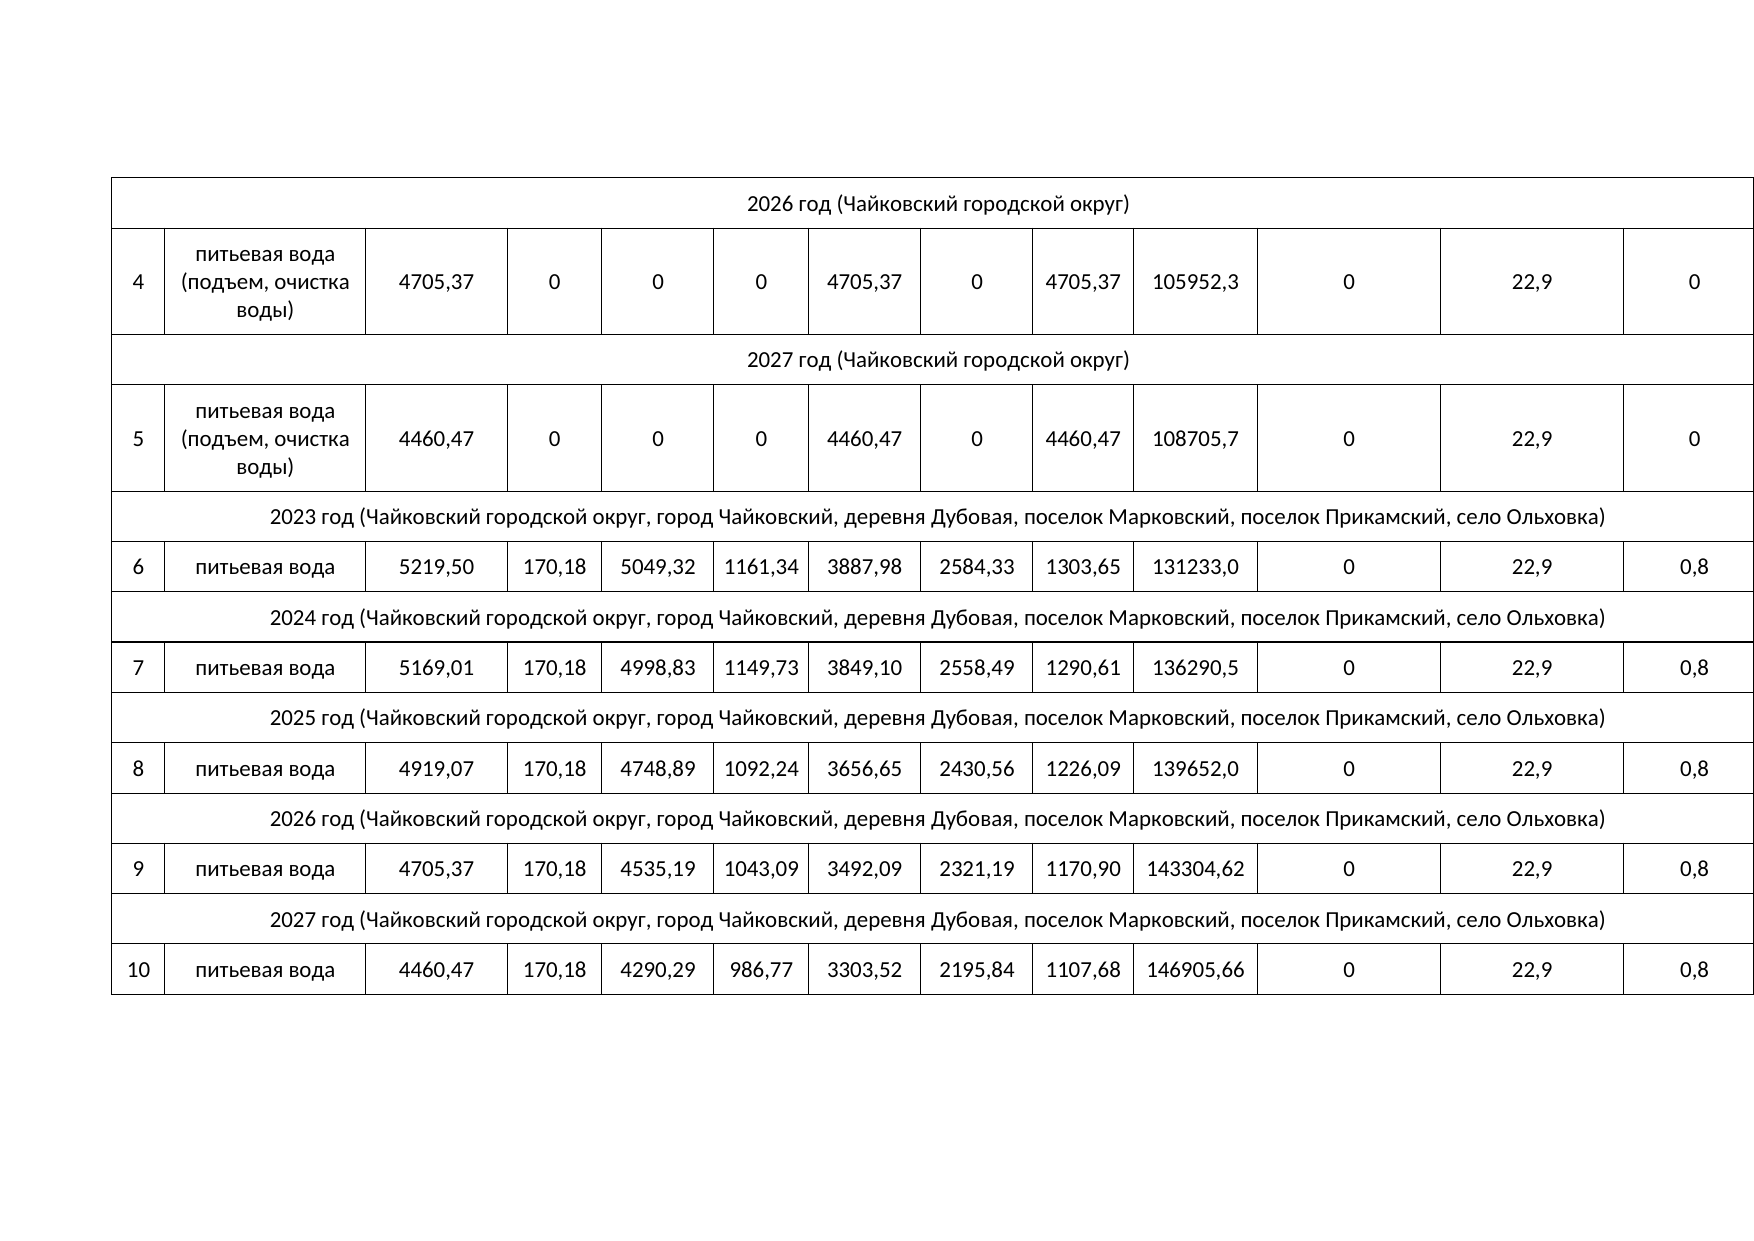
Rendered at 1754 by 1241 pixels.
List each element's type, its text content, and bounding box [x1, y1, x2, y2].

table_cell 0 [1624, 385, 1753, 491]
table_cell 4460,47 [1033, 385, 1133, 491]
table_cell 105952,3 [1134, 229, 1257, 334]
table_cell 6 [112, 542, 164, 591]
table_cell 5219,50 [366, 542, 507, 591]
table_cell 2558,49 [921, 643, 1032, 692]
table_cell 2027 год (Чайковский городской округ) [112, 335, 1753, 384]
table_cell 2430,56 [921, 743, 1032, 792]
table_cell 136290,5 [1134, 643, 1257, 692]
table_cell 4705,37 [1033, 229, 1133, 334]
table_cell 108705,7 [1134, 385, 1257, 491]
table_cell питьевая вода [165, 743, 365, 792]
table_cell 22,9 [1441, 743, 1623, 792]
table_cell 170,18 [508, 944, 601, 994]
table_cell 0,8 [1624, 743, 1753, 792]
table_cell 4460,47 [366, 385, 507, 491]
table_cell 0,8 [1624, 844, 1753, 893]
table_cell 7 [112, 643, 164, 692]
table_cell 2321,19 [921, 844, 1032, 893]
table_cell 3656,65 [809, 743, 920, 792]
table_cell 3849,10 [809, 643, 920, 692]
table_cell 5049,32 [602, 542, 713, 591]
table_cell 2026 год (Чайковский городской округ, город Чайковский, деревня Дубовая, поселок Марковский, поселок Прикамский, село Ольховка) [112, 794, 1753, 843]
table_cell 22,9 [1441, 643, 1623, 692]
table_cell 0 [1624, 229, 1753, 334]
table_cell 131233,0 [1134, 542, 1257, 591]
table_cell 0,8 [1624, 643, 1753, 692]
table_cell 0 [508, 229, 601, 334]
table_cell 5 [112, 385, 164, 491]
table_cell 2027 год (Чайковский городской округ, город Чайковский, деревня Дубовая, поселок Марковский, поселок Прикамский, село Ольховка) [112, 894, 1753, 943]
table_cell 22,9 [1441, 542, 1623, 591]
table_cell 0,8 [1624, 944, 1753, 994]
table_cell 1149,73 [714, 643, 808, 692]
table_cell 0 [508, 385, 601, 491]
table_cell 1043,09 [714, 844, 808, 893]
table_cell 139652,0 [1134, 743, 1257, 792]
table_cell питьевая вода [165, 844, 365, 893]
table_cell питьевая вода [165, 643, 365, 692]
table_cell 0 [602, 229, 713, 334]
table_cell 4705,37 [366, 844, 507, 893]
table_cell 170,18 [508, 643, 601, 692]
table_cell 2584,33 [921, 542, 1032, 591]
table_cell 4705,37 [809, 229, 920, 334]
table_cell 0 [714, 385, 808, 491]
table_cell 146905,66 [1134, 944, 1257, 994]
table_cell 1170,90 [1033, 844, 1133, 893]
table_cell 1092,24 [714, 743, 808, 792]
table_cell 0 [1258, 229, 1440, 334]
table_cell 9 [112, 844, 164, 893]
table_cell 3303,52 [809, 944, 920, 994]
table_cell 2026 год (Чайковский городской округ) [112, 178, 1753, 227]
table_cell питьевая вода [165, 542, 365, 591]
table_cell 0 [714, 229, 808, 334]
table_cell 4 [112, 229, 164, 334]
table_cell 2024 год (Чайковский городской округ, город Чайковский, деревня Дубовая, поселок Марковский, поселок Прикамский, село Ольховка) [112, 592, 1753, 641]
table_cell питьевая вода (подъем, очистка воды) [165, 229, 365, 334]
table_cell 1226,09 [1033, 743, 1133, 792]
table_cell 0 [921, 229, 1032, 334]
table_cell 5169,01 [366, 643, 507, 692]
table_cell 0 [1258, 385, 1440, 491]
table_cell 4705,37 [366, 229, 507, 334]
table_cell 1107,68 [1033, 944, 1133, 994]
table_cell 4919,07 [366, 743, 507, 792]
table_cell 3492,09 [809, 844, 920, 893]
table_cell 0 [1258, 944, 1440, 994]
table_cell 4535,19 [602, 844, 713, 893]
table_cell питьевая вода (подъем, очистка воды) [165, 385, 365, 491]
table_cell 8 [112, 743, 164, 792]
table_cell 2023 год (Чайковский городской округ, город Чайковский, деревня Дубовая, поселок Марковский, поселок Прикамский, село Ольховка) [112, 492, 1753, 541]
table_cell 4748,89 [602, 743, 713, 792]
table_cell 170,18 [508, 743, 601, 792]
table_cell 4290,29 [602, 944, 713, 994]
table_cell 4460,47 [809, 385, 920, 491]
table_cell 10 [112, 944, 164, 994]
table_cell 0 [921, 385, 1032, 491]
table_cell 2195,84 [921, 944, 1032, 994]
table_cell 4998,83 [602, 643, 713, 692]
table_cell 170,18 [508, 844, 601, 893]
table_cell 22,9 [1441, 944, 1623, 994]
table_cell 22,9 [1441, 229, 1623, 334]
table_cell 1161,34 [714, 542, 808, 591]
table_cell 0,8 [1624, 542, 1753, 591]
table_cell 3887,98 [809, 542, 920, 591]
table_cell 2025 год (Чайковский городской округ, город Чайковский, деревня Дубовая, поселок Марковский, поселок Прикамский, село Ольховка) [112, 693, 1753, 742]
table_cell 22,9 [1441, 385, 1623, 491]
table_cell 986,77 [714, 944, 808, 994]
table_cell питьевая вода [165, 944, 365, 994]
table_cell 0 [602, 385, 713, 491]
table_cell 1290,61 [1033, 643, 1133, 692]
table_cell 1303,65 [1033, 542, 1133, 591]
table_cell 0 [1258, 844, 1440, 893]
table_cell 22,9 [1441, 844, 1623, 893]
table_cell 0 [1258, 643, 1440, 692]
table_cell 4460,47 [366, 944, 507, 994]
table_cell 143304,62 [1134, 844, 1257, 893]
table_cell 170,18 [508, 542, 601, 591]
table_cell 0 [1258, 743, 1440, 792]
table_cell 0 [1258, 542, 1440, 591]
